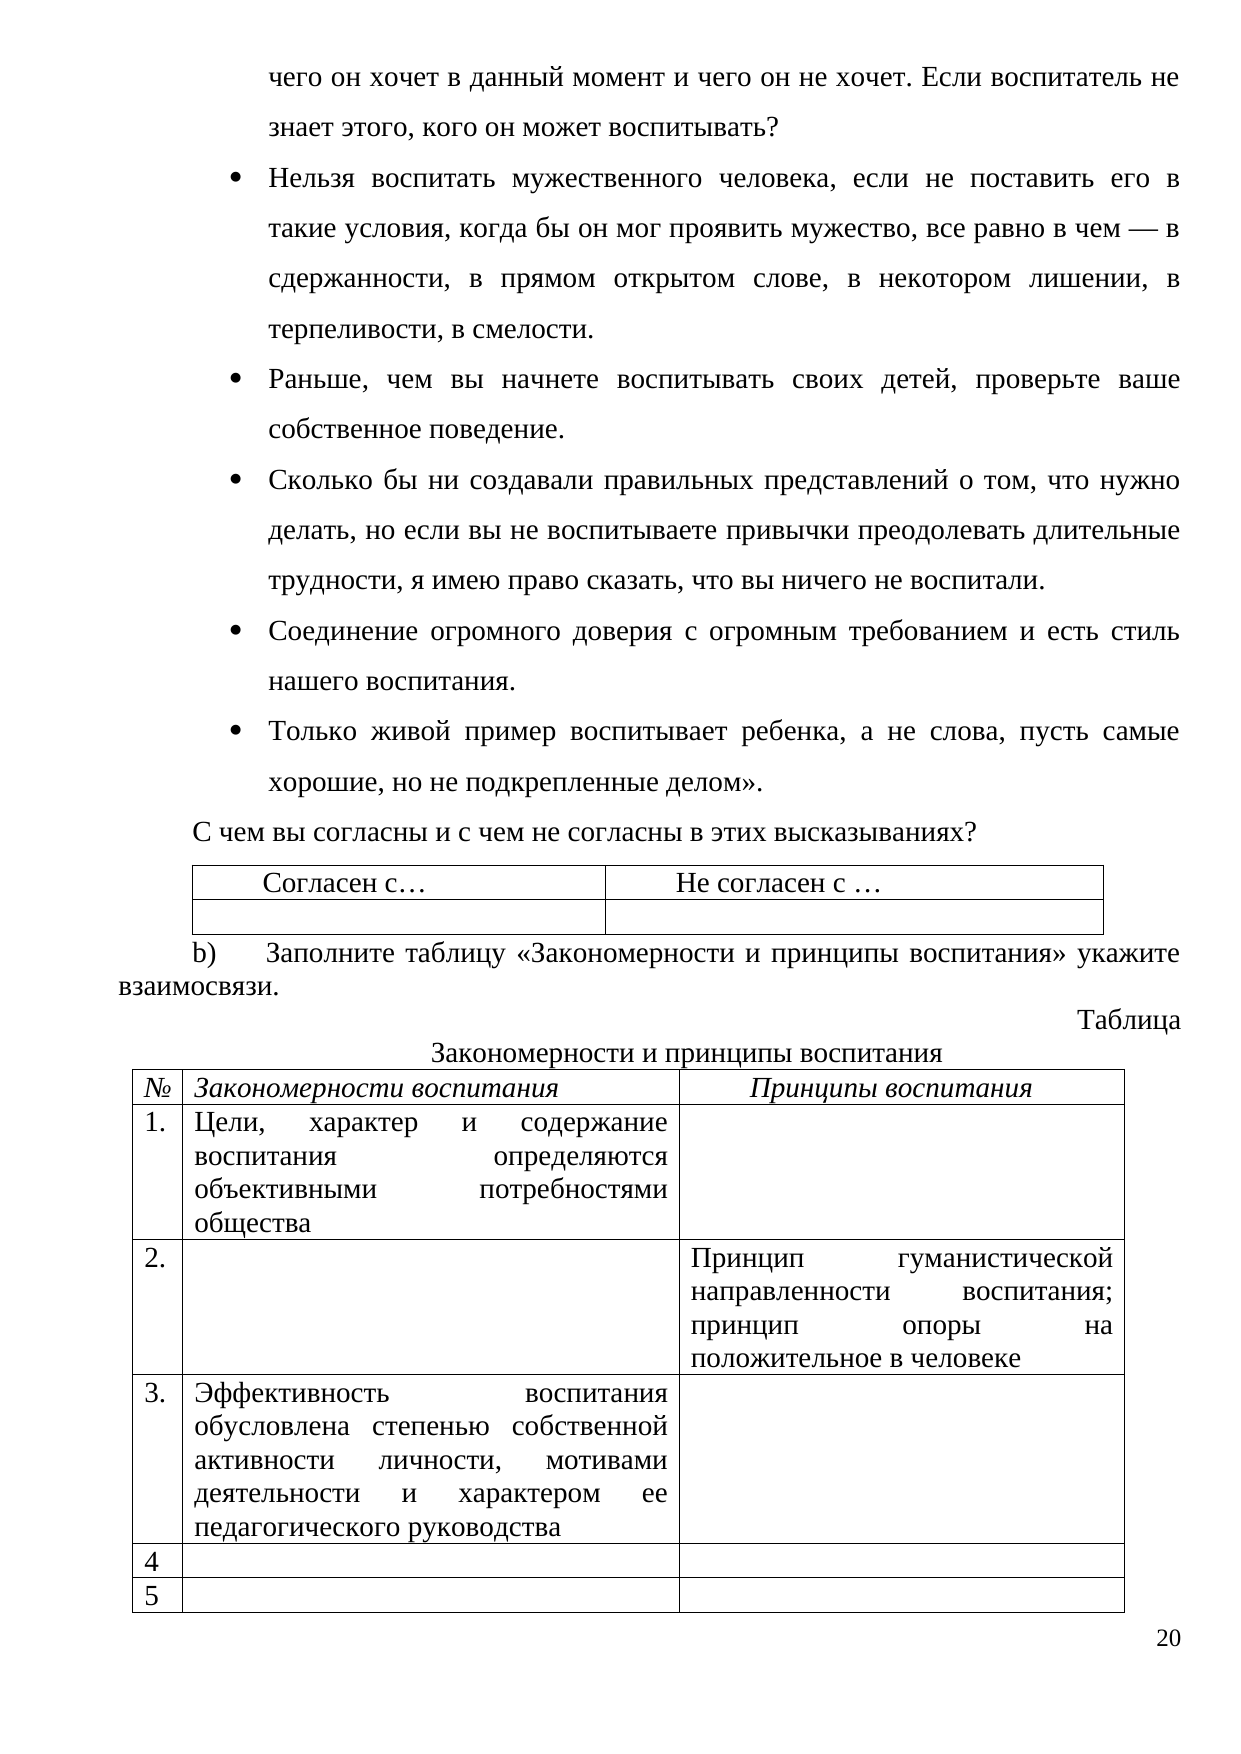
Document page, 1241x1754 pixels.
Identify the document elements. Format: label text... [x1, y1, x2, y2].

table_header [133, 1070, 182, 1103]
list Раньше, чем вы начнете воспитывать своих детей, проверьте ваше собственное поведение. [231, 361, 1181, 445]
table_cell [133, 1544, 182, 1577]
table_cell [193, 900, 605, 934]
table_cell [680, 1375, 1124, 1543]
list Сколько бы ни создавали правильных представлений о том, что нужно делать, но если вы не воспитываете привычки преодолевать длительные трудности, я имею право сказать, что вы ничего не воспитали. [231, 462, 1181, 596]
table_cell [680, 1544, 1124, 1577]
list Заполните таблицу «Закономерности и принципы воспитания» укажите взаимосвязи. [118, 935, 1181, 1002]
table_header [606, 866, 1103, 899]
list Соединение огромного доверия с огромным требованием и есть стиль нашего воспитания. [231, 613, 1181, 697]
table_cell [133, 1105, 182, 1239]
text С чем вы согласны и с чем не согласны в этих высказываниях? [118, 814, 1181, 848]
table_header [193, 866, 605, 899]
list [231, 59, 1181, 143]
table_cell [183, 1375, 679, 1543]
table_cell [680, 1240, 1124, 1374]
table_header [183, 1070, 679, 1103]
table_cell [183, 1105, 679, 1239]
list Таблица [192, 1002, 1181, 1035]
list Только живой пример воспитывает ребенка, а не слова, пусть самые хорошие, но не подкрепленные делом». [231, 713, 1181, 797]
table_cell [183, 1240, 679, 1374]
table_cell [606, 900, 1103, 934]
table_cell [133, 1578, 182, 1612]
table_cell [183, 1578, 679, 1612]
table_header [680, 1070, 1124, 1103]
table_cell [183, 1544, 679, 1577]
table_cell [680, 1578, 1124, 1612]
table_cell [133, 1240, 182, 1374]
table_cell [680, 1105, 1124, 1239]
list Закономерности и принципы воспитания [192, 1035, 1181, 1069]
list Нельзя воспитать мужественного человека, если не поставить его в такие условия, когда бы он мог проявить мужество, все равно в чем — в сдержанности, в прямом открытом слове, в некотором лишении, в терпеливости, в смелости. [231, 160, 1181, 344]
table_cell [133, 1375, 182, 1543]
